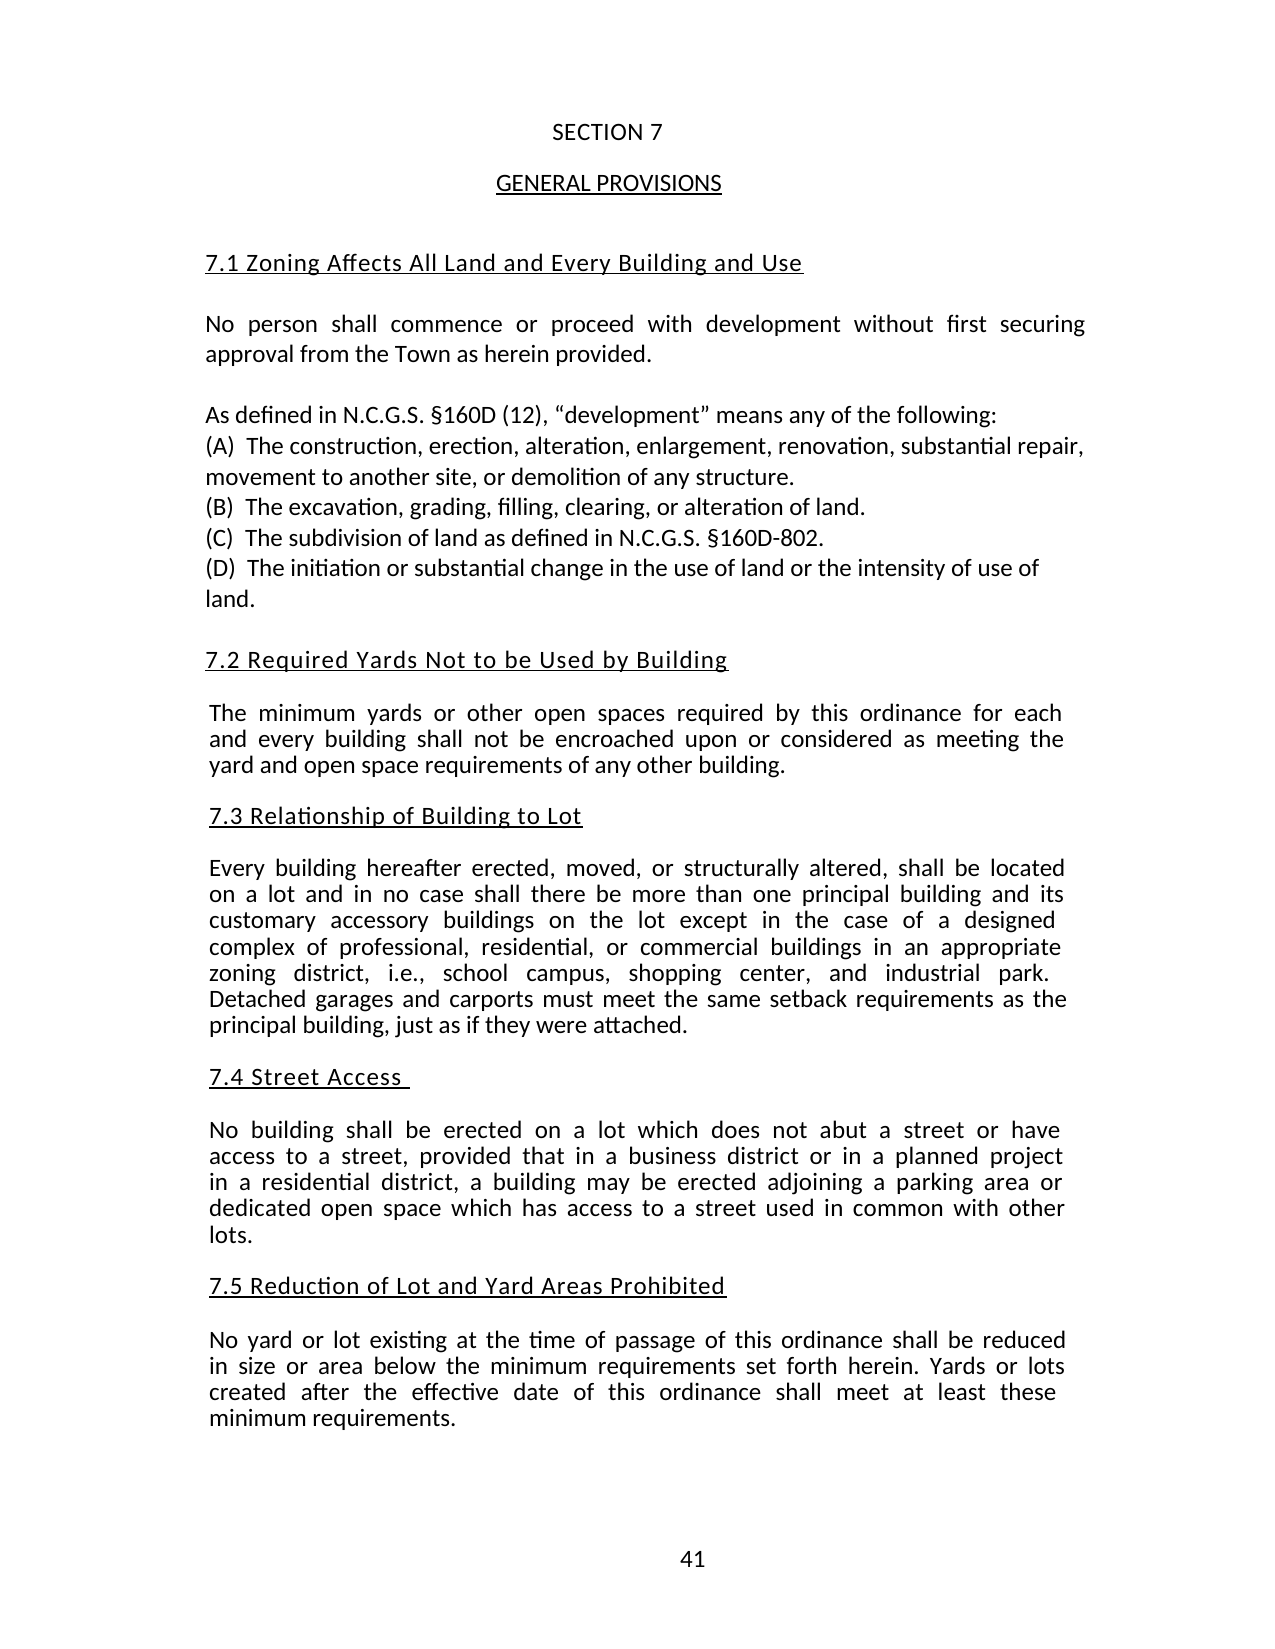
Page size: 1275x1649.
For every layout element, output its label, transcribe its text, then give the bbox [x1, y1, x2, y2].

text (A) The construction, erection, alteration, enlargement, renovation, substantial repair, movement to another site, or demolition of any structure. [205, 430, 1086, 491]
text SECTION 7 [552, 119, 1086, 145]
text 7.4 Street Access [209, 1061, 1086, 1092]
text 7.2 Required Yards Not to be Used by Building [205, 644, 1086, 674]
text 7.5 Reduction of Lot and Yard Areas Prohibited [209, 1270, 1086, 1300]
text 7.3 Relationship of Building to Lot [209, 800, 1086, 831]
text 7.1 Zoning Affects All Land and Every Building and Use [205, 245, 1086, 277]
text GENERAL PROVISIONS [496, 167, 1086, 197]
text (D) The initiation or substantial change in the use of land or the intensity of use of land. [205, 552, 1086, 613]
text As defined in N.C.G.S. §160D (12), “development” means any of the following: [205, 399, 1086, 430]
text No building shall be erected on a lot which does not abut a street or have access to a street, provided that in a business district or in a planned project in a residential district, a building may be erected adjoining a parking area or dedicated open space which has access to a street used in common with other lots. [209, 1118, 1086, 1248]
text (C) The subdivision of land as defined in N.C.G.S. §160D-802. [205, 522, 1086, 552]
text The minimum yards or other open spaces required by this ordinance for each and every building shall not be encroached upon or considered as meeting the yard and open space requirements of any other building. [209, 700, 1086, 778]
text (B) The excavation, grading, filling, clearing, or alteration of land. [205, 491, 1086, 522]
text No yard or lot existing at the time of passage of this ordinance shall be reduced in size or area below the minimum requirements set forth herein. Yards or lots created after the effective date of this ordinance shall meet at least these minimum requirements. [209, 1327, 1086, 1432]
text No person shall commence or proceed with development without first securing approval from the Town as herein provided. [205, 308, 1086, 369]
text Every building hereafter erected, moved, or structurally altered, shall be located on a lot and in no case shall there be more than one principal building and its customary accessory buildings on the lot except in the case of a designed complex of professional, residential, or commercial buildings in an appropriate zoning district, i.e., school campus, shopping center, and industrial park. Detached garages and carports must meet the same setback requirements as the principal building, just as if they were attached. [209, 856, 1086, 1039]
